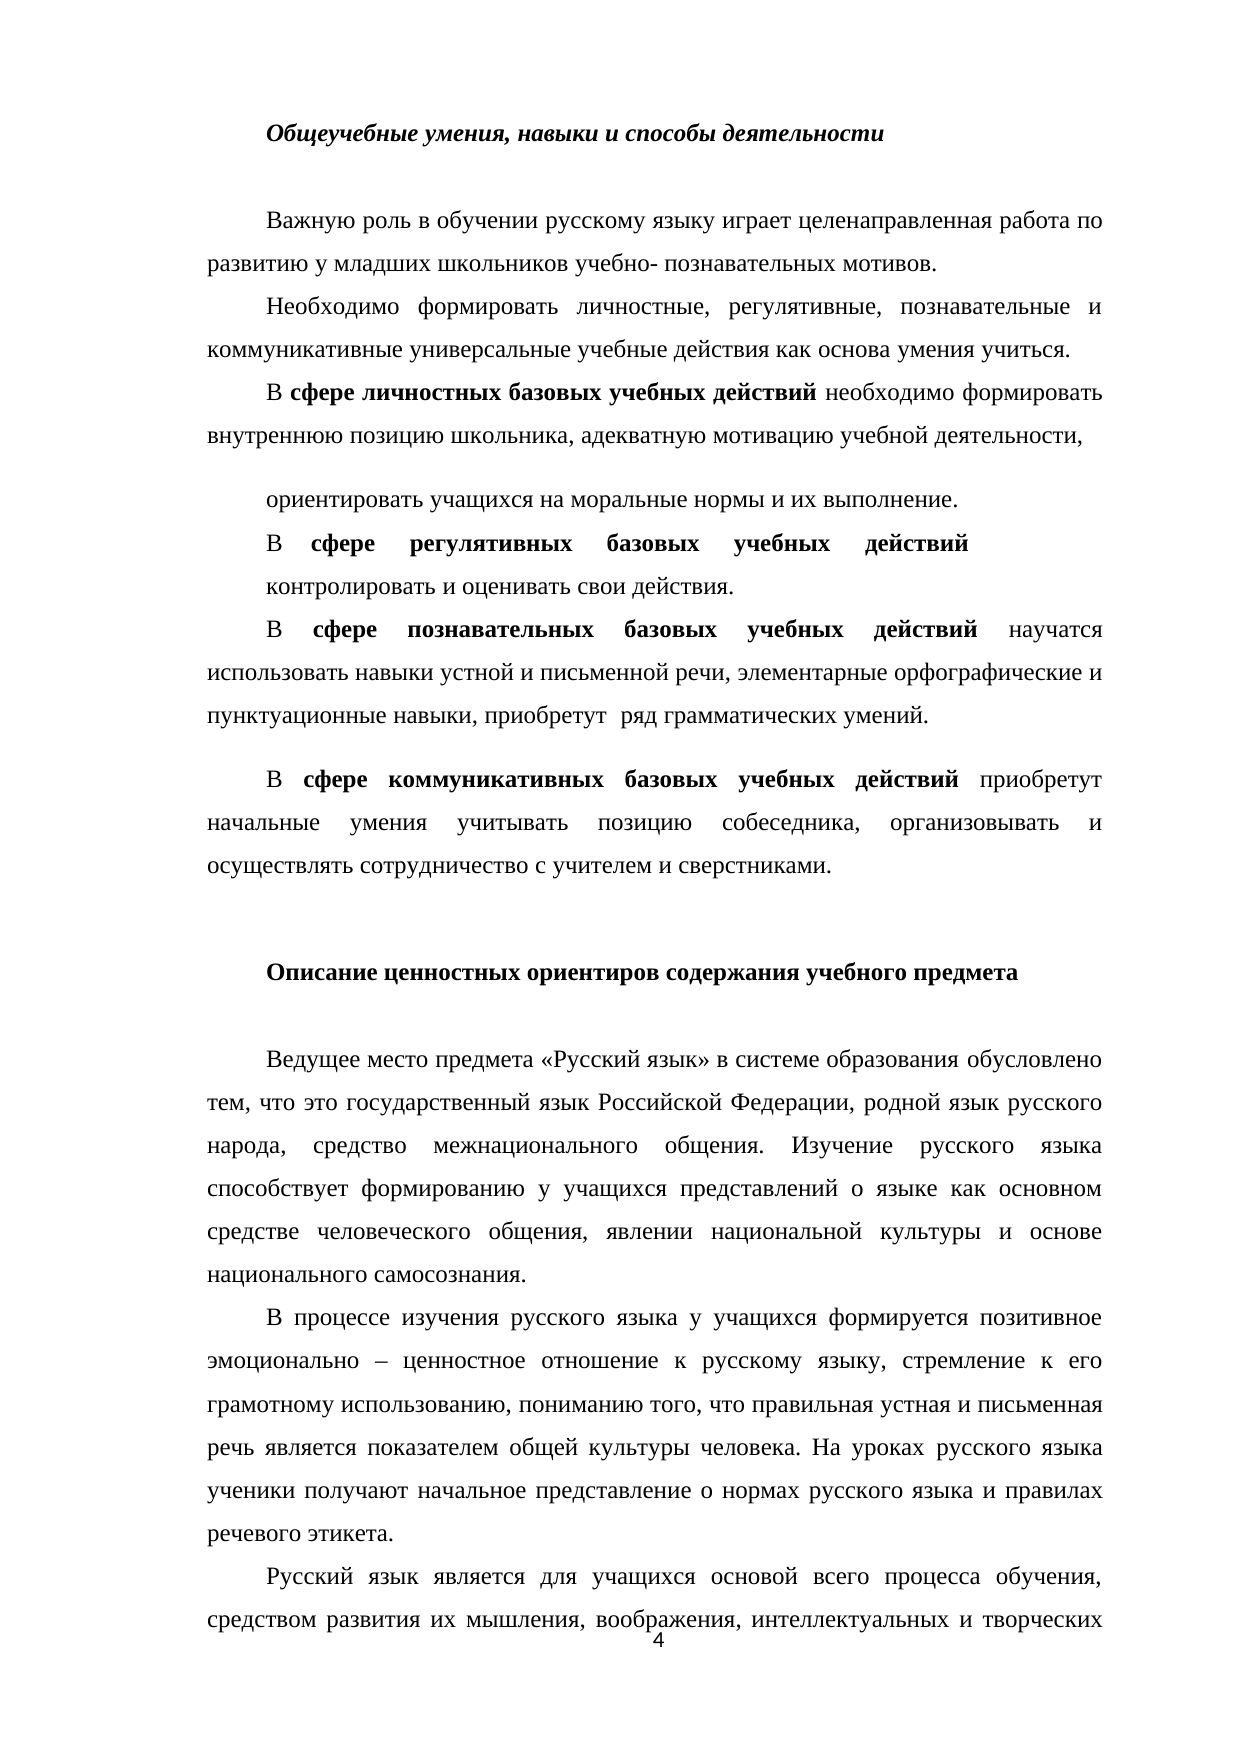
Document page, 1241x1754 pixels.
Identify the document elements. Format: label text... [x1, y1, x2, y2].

text В сфере коммуникативных базовых учебных действий приобретут начальные умения учитывать позицию собеседника, организовывать и осуществлять сотрудничество с учителем и сверстниками. [207, 764, 1102, 879]
text Ведущее место предмета «Русский язык» в системе образования обусловлено тем, что это государственный язык Российской Федерации, родной язык русского народа, средство межнационального общения. Изучение русского языка способствует формированию у учащихся представлений о языке как основном средстве человеческого общения, явлении национальной культуры и основе национального самосознания. [207, 1044, 1102, 1288]
text В сфере регулятивных базовых учебных действий [207, 528, 1152, 556]
text В процессе изучения русского языка у учащихся формируется позитивное эмоционально – ценностное отношение к русскому языку, стремление к его грамотному использованию, пониманию того, что правильная устная и письменная речь является показателем общей культуры человека. На уроках русского языка ученики получают начальное представление о нормах русского языка и правилах речевого этикета. [207, 1302, 1103, 1547]
text контролировать и оценивать свои действия. [207, 571, 1152, 599]
text Важную роль в обучении русскому языку играет целенаправленная работа по развитию у младших школьников учебно- познавательных мотивов. [207, 205, 1103, 277]
text Необходимо формировать личностные, регулятивные, познавательные и коммуникативные универсальные учебные действия как основа умения учиться. [207, 291, 1102, 363]
text ориентировать учащихся на моральные нормы и их выполнение. [207, 484, 1152, 513]
text В сфере познавательных базовых учебных действий научатся использовать навыки устной и письменной речи, элементарные орфографические и пунктуационные навыки, приобретут ряд грамматических умений. [207, 614, 1103, 729]
text В сфере личностных базовых учебных действий необходимо формировать внутреннюю позицию школьника, адекватную мотивацию учебной деятельности, [207, 377, 1103, 449]
text Описание ценностных ориентиров содержания учебного предмета [207, 957, 1152, 986]
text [207, 1561, 1103, 1633]
text Общеучебные умения, навыки и способы деятельности [207, 118, 1103, 147]
